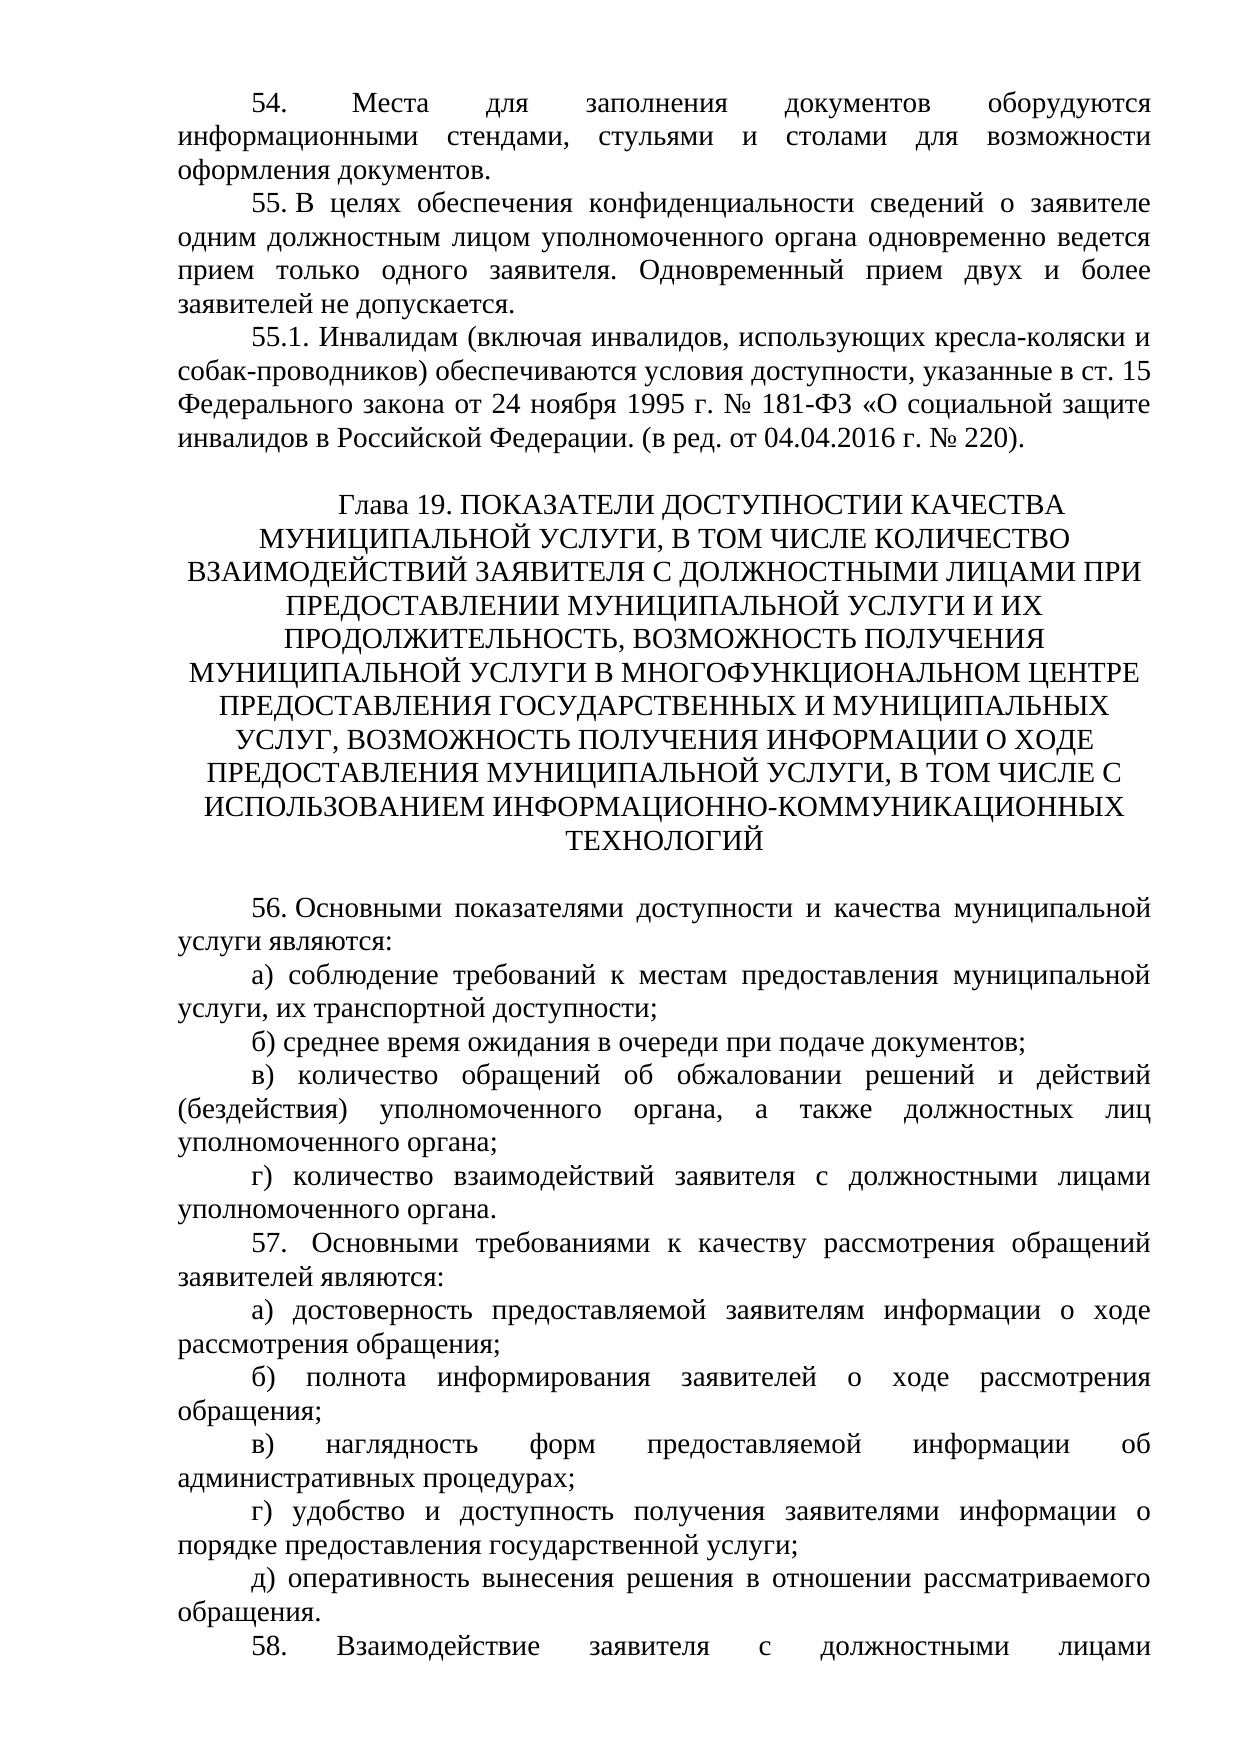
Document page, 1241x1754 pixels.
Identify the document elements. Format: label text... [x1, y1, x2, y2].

text Глава 19. ПОКАЗАТЕЛИ ДОСТУПНОСТИИ КАЧЕСТВА МУНИЦИПАЛЬНОЙ УСЛУГИ, В ТОМ ЧИСЛЕ КОЛИЧЕСТВО ВЗАИМОДЕЙСТВИЙ ЗАЯВИТЕЛЯ С ДОЛЖНОСТНЫМИ ЛИЦАМИ ПРИ ПРЕДОСТАВЛЕНИИ МУНИЦИПАЛЬНОЙ УСЛУГИ И ИХ ПРОДОЛЖИТЕЛЬНОСТЬ, ВОЗМОЖНОСТЬ ПОЛУЧЕНИЯ МУНИЦИПАЛЬНОЙ УСЛУГИ В МНОГОФУНКЦИОНАЛЬНОМ ЦЕНТРЕ ПРЕДОСТАВЛЕНИЯ ГОСУДАРСТВЕННЫХ И МУНИЦИПАЛЬНЫХ УСЛУГ, ВОЗМОЖНОСТЬ ПОЛУЧЕНИЯ ИНФОРМАЦИИ О ХОДЕ ПРЕДОСТАВЛЕНИЯ МУНИЦИПАЛЬНОЙ УСЛУГИ, В ТОМ ЧИСЛЕ С ИСПОЛЬЗОВАНИЕМ ИНФОРМАЦИОННО-КОММУНИКАЦИОННЫХ ТЕХНОЛОГИЙ [177, 487, 1152, 856]
text а) достоверность предоставляемой заявителям информации о ходе рассмотрения обращения; [177, 1292, 1152, 1359]
text 55. В целях обеспечения конфиденциальности сведений о заявителе одним должностным лицом уполномоченного органа одновременно ведется прием только одного заявителя. Одновременный прием двух и более заявителей не допускается. [177, 185, 1152, 319]
text в) наглядность форм предоставляемой информации об административных процедурах; [177, 1426, 1152, 1493]
text г) количество взаимодействий заявителя с должностными лицами уполномоченного органа. [177, 1158, 1152, 1225]
text б) среднее время ожидания в очереди при подаче документов; [177, 1024, 1152, 1057]
text г) удобство и доступность получения заявителями информации о порядке предоставления государственной услуги; [177, 1493, 1152, 1561]
text д) оперативность вынесения решения в отношении рассматриваемого обращения. [177, 1561, 1152, 1628]
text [177, 1628, 1152, 1661]
text 57. Основными требованиями к качеству рассмотрения обращений заявителей являются: [177, 1225, 1152, 1292]
text в) количество обращений об обжаловании решений и действий (бездействия) уполномоченного органа, а также должностных лиц уполномоченного органа; [177, 1057, 1152, 1158]
text 56. Основными показателями доступности и качества муниципальной услуги являются: [177, 890, 1152, 957]
text 54. Места для заполнения документов оборудуются информационными стендами, стульями и столами для возможности оформления документов. [177, 85, 1152, 185]
text а) соблюдение требований к местам предоставления муниципальной услуги, их транспортной доступности; [177, 957, 1152, 1024]
text 55.1. Инвалидам (включая инвалидов, использующих кресла-коляски и собак-проводников) обеспечиваются условия доступности, указанные в ст. 15 Федерального закона от 24 ноября 1995 г. № 181-ФЗ «О социальной защите инвалидов в Российской Федерации. (в ред. от 04.04.2016 г. № 220). [177, 319, 1152, 454]
text б) полнота информирования заявителей о ходе рассмотрения обращения; [177, 1359, 1152, 1426]
